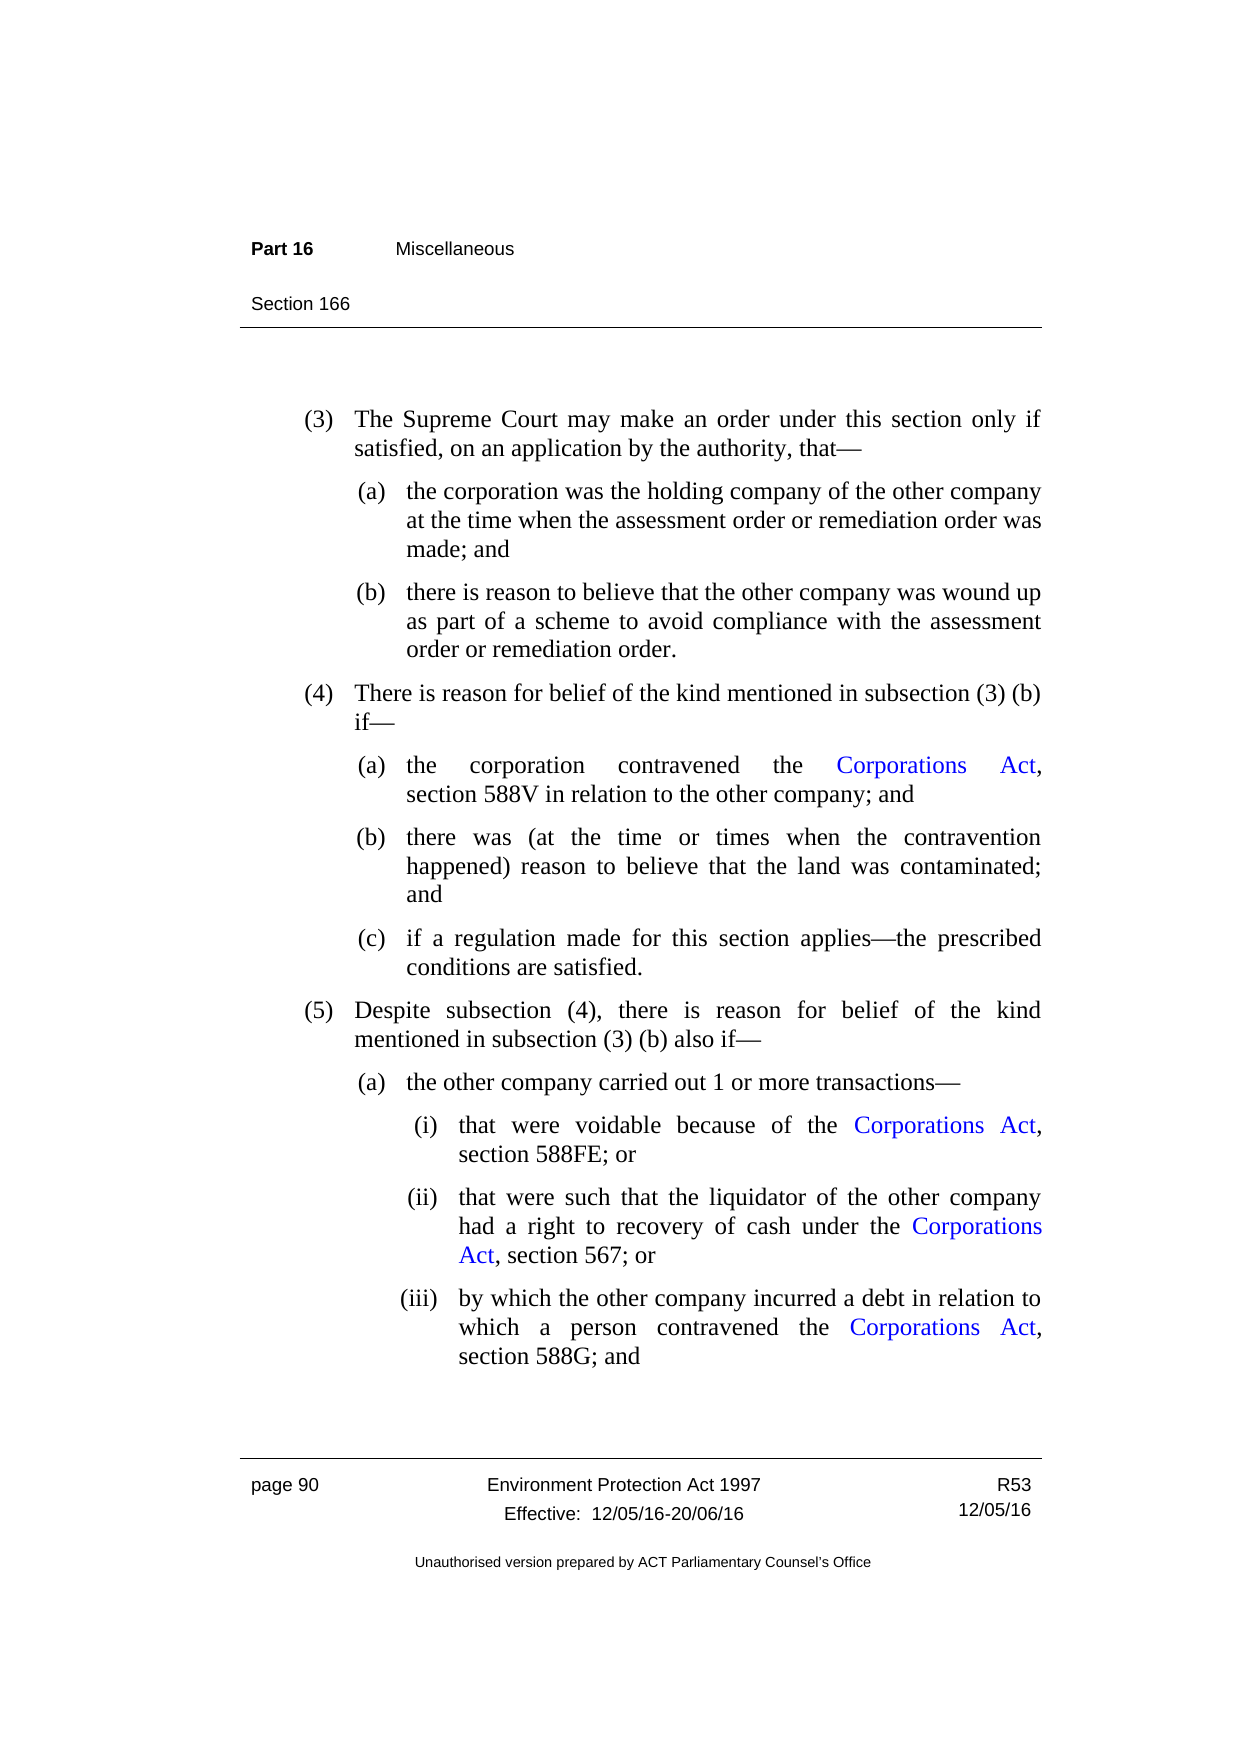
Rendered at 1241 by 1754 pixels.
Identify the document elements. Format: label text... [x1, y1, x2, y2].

text (4) There is reason for belief of the kind mentioned in subsection (3) (b) if— [239, 678, 1042, 735]
text (ii) that were such that the liquidator of the other company had a right to recovery of cash under the Corporations Act, section 567; or [239, 1182, 1042, 1269]
text (iii) by which the other company incurred a debt in relation to which a person contravened the Corporations Act, section 588G; and [239, 1283, 1042, 1369]
text (i) that were voidable because of the Corporations Act, section 588FE; or [239, 1110, 1042, 1168]
text (a) the other company carried out 1 or more transactions— [239, 1067, 1042, 1096]
text (a) the corporation was the holding company of the other company at the time when the assessment order or remediation order was made; and [239, 476, 1042, 562]
text (c) if a regulation made for this section applies—the prescribed conditions are satisfied. [239, 923, 1042, 980]
text (b) there was (at the time or times when the contravention happened) reason to believe that the land was contaminated; and [239, 822, 1042, 908]
text (a) the corporation contravened the Corporations Act, section 588V in relation to the other company; and [239, 750, 1042, 807]
text (5) Despite subsection (4), there is reason for belief of the kind mentioned in subsection (3) (b) also if— [239, 995, 1042, 1052]
text (3) The Supreme Court may make an order under this section only if satisfied, on an application by the authority, that— [239, 404, 1042, 462]
text (b) there is reason to believe that the other company was wound up as part of a scheme to avoid compliance with the assessment order or remediation order. [239, 577, 1042, 663]
